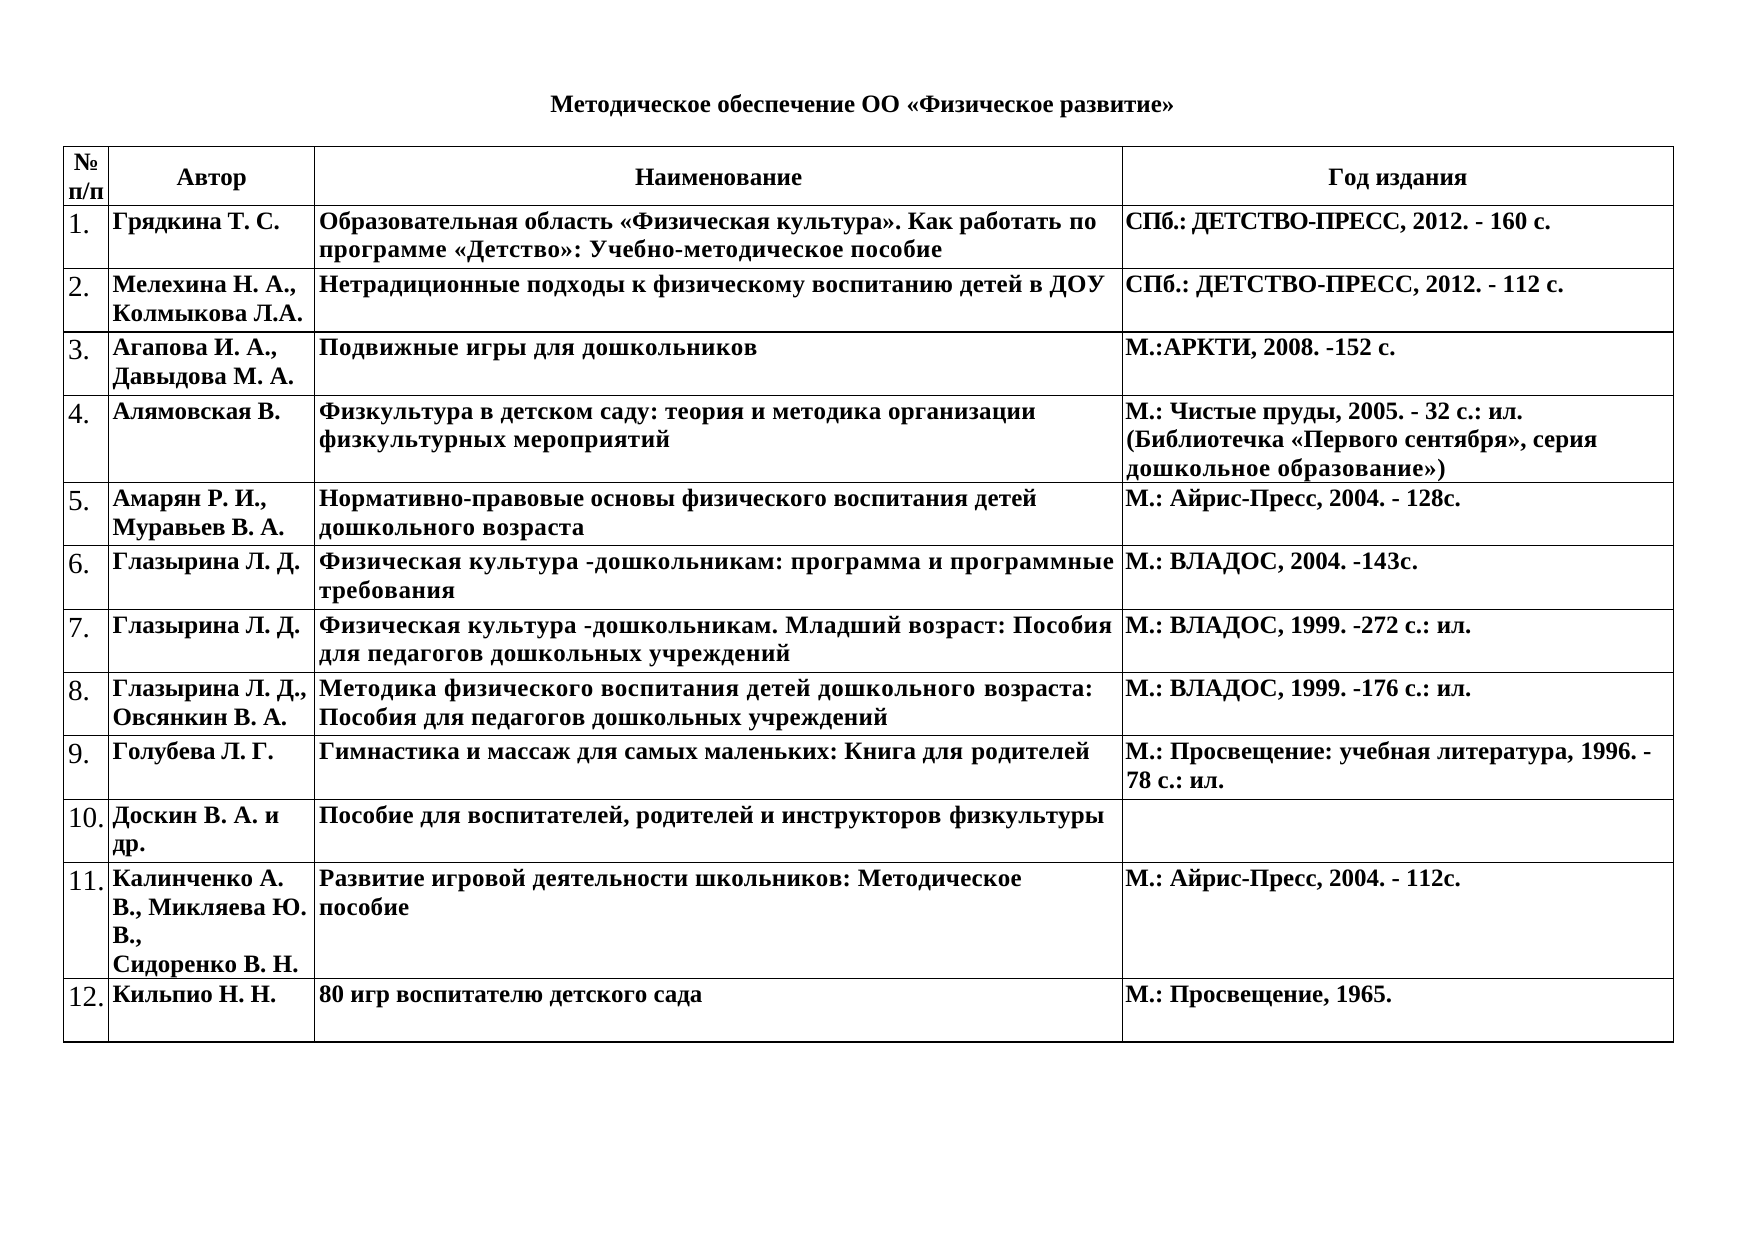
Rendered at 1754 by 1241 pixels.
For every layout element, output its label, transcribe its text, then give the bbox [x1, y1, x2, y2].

table_cell Агапова И. А., Давыдова М. А. [109, 333, 314, 395]
table_cell [64, 610, 68, 672]
table_cell [104, 800, 108, 862]
table_cell Амарян Р. И., Муравьев В. А. [109, 483, 314, 545]
table_cell [104, 979, 108, 1041]
table_cell Голубева Л. Г. [109, 736, 314, 799]
table_header Наименование [315, 147, 1122, 205]
table_cell [104, 546, 108, 609]
table_cell [64, 206, 68, 268]
table_cell М.: ВЛАДОС, 1999. -272 с.: ил. [1123, 610, 1673, 672]
table_cell [1123, 800, 1673, 862]
table_cell Алямовская В. [109, 396, 314, 482]
table_cell СПб.: ДЕТСТВО-ПРЕСС, 2012. - 112 с. [1123, 269, 1673, 331]
table_cell [64, 736, 68, 799]
table_cell Физкультура в детском саду: теория и методика организации физкультурных мероприятий [315, 396, 1122, 482]
table_cell Нормативно-правовые основы физического воспитания детей дошкольного возраста [315, 483, 1122, 545]
table_cell [64, 979, 68, 1041]
table_cell М.: Просвещение: учебная литература, 1996. -78 с.: ил. [1123, 736, 1673, 799]
table_header Год издания [1123, 147, 1673, 205]
table_cell Физическая культура -дошкольникам: программа и программные требования [315, 546, 1122, 609]
table_cell [104, 610, 108, 672]
table_cell Подвижные игры для дошкольников [315, 333, 1122, 395]
table_cell [104, 269, 108, 331]
table_cell Глазырина Л. Д., Овсянкин В. А. [109, 673, 314, 735]
table_cell [64, 863, 108, 978]
table_cell [104, 333, 108, 395]
table_cell М.: ВЛАДОС, 1999. -176 с.: ил. [1123, 673, 1673, 735]
text Методическое обеспечение ОО «Физическое развитие» [89, 89, 1636, 117]
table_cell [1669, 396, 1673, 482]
table_cell [104, 673, 108, 735]
table_cell [64, 269, 68, 331]
table_header № п/п [64, 147, 108, 205]
table_cell Нетрадиционные подходы к физическому воспитанию детей в ДОУ [315, 269, 1122, 331]
table_cell [104, 206, 108, 268]
table_cell М.: Айрис-Пресс, 2004. - 112с. [1123, 863, 1673, 978]
table_cell Кильпио Н. Н. [109, 979, 314, 1041]
table_cell Мелехина Н. А., Колмыкова Л.А. [109, 269, 314, 331]
table_cell Методика физического воспитания детей дошкольного возраста: Пособия для педагогов дошкольных учреждений [315, 673, 1122, 735]
table_cell [64, 546, 68, 609]
table_cell М.: ВЛАДОС, 2004. -143с. [1123, 546, 1673, 609]
table_cell Физическая культура -дошкольникам. Младший возраст: Пособия для педагогов дошкольных учреждений [315, 610, 1122, 672]
table_cell М.: Просвещение, 1965. [1123, 979, 1673, 1041]
table_cell [104, 736, 108, 799]
table_cell Гимнастика и массаж для самых маленьких: Книга для родителей [315, 736, 1122, 799]
table_cell [64, 483, 68, 545]
table_cell 80 игр воспитателю детского сада [315, 979, 1122, 1041]
table_cell Развитие игровой деятельности школьников: Методическое пособие [315, 863, 1122, 978]
table_cell М.: Айрис-Пресс, 2004. - 128с. [1123, 483, 1673, 545]
table_cell [64, 333, 68, 395]
table_cell Глазырина Л. Д. [109, 610, 314, 672]
table_header Автор [109, 147, 314, 205]
table_cell [64, 800, 68, 862]
table_cell [104, 483, 108, 545]
table_cell Доскин В. А. и др. [109, 800, 314, 862]
table_cell [64, 396, 108, 482]
table_cell СПб.: ДЕТСТВО-ПРЕСС, 2012. - 160 с. [1123, 206, 1673, 268]
table_cell Образовательная область «Физическая культура». Как работать по программе «Детство»: Учебно-методическое пособие [315, 206, 1122, 268]
table_cell [64, 673, 68, 735]
table_cell Пособие для воспитателей, родителей и инструкторов физкультуры [315, 800, 1122, 862]
table_cell Глазырина Л. Д. [109, 546, 314, 609]
table_cell М.:АРКТИ, 2008. -152 с. [1123, 333, 1673, 395]
table_cell Грядкина Т. С. [109, 206, 314, 268]
